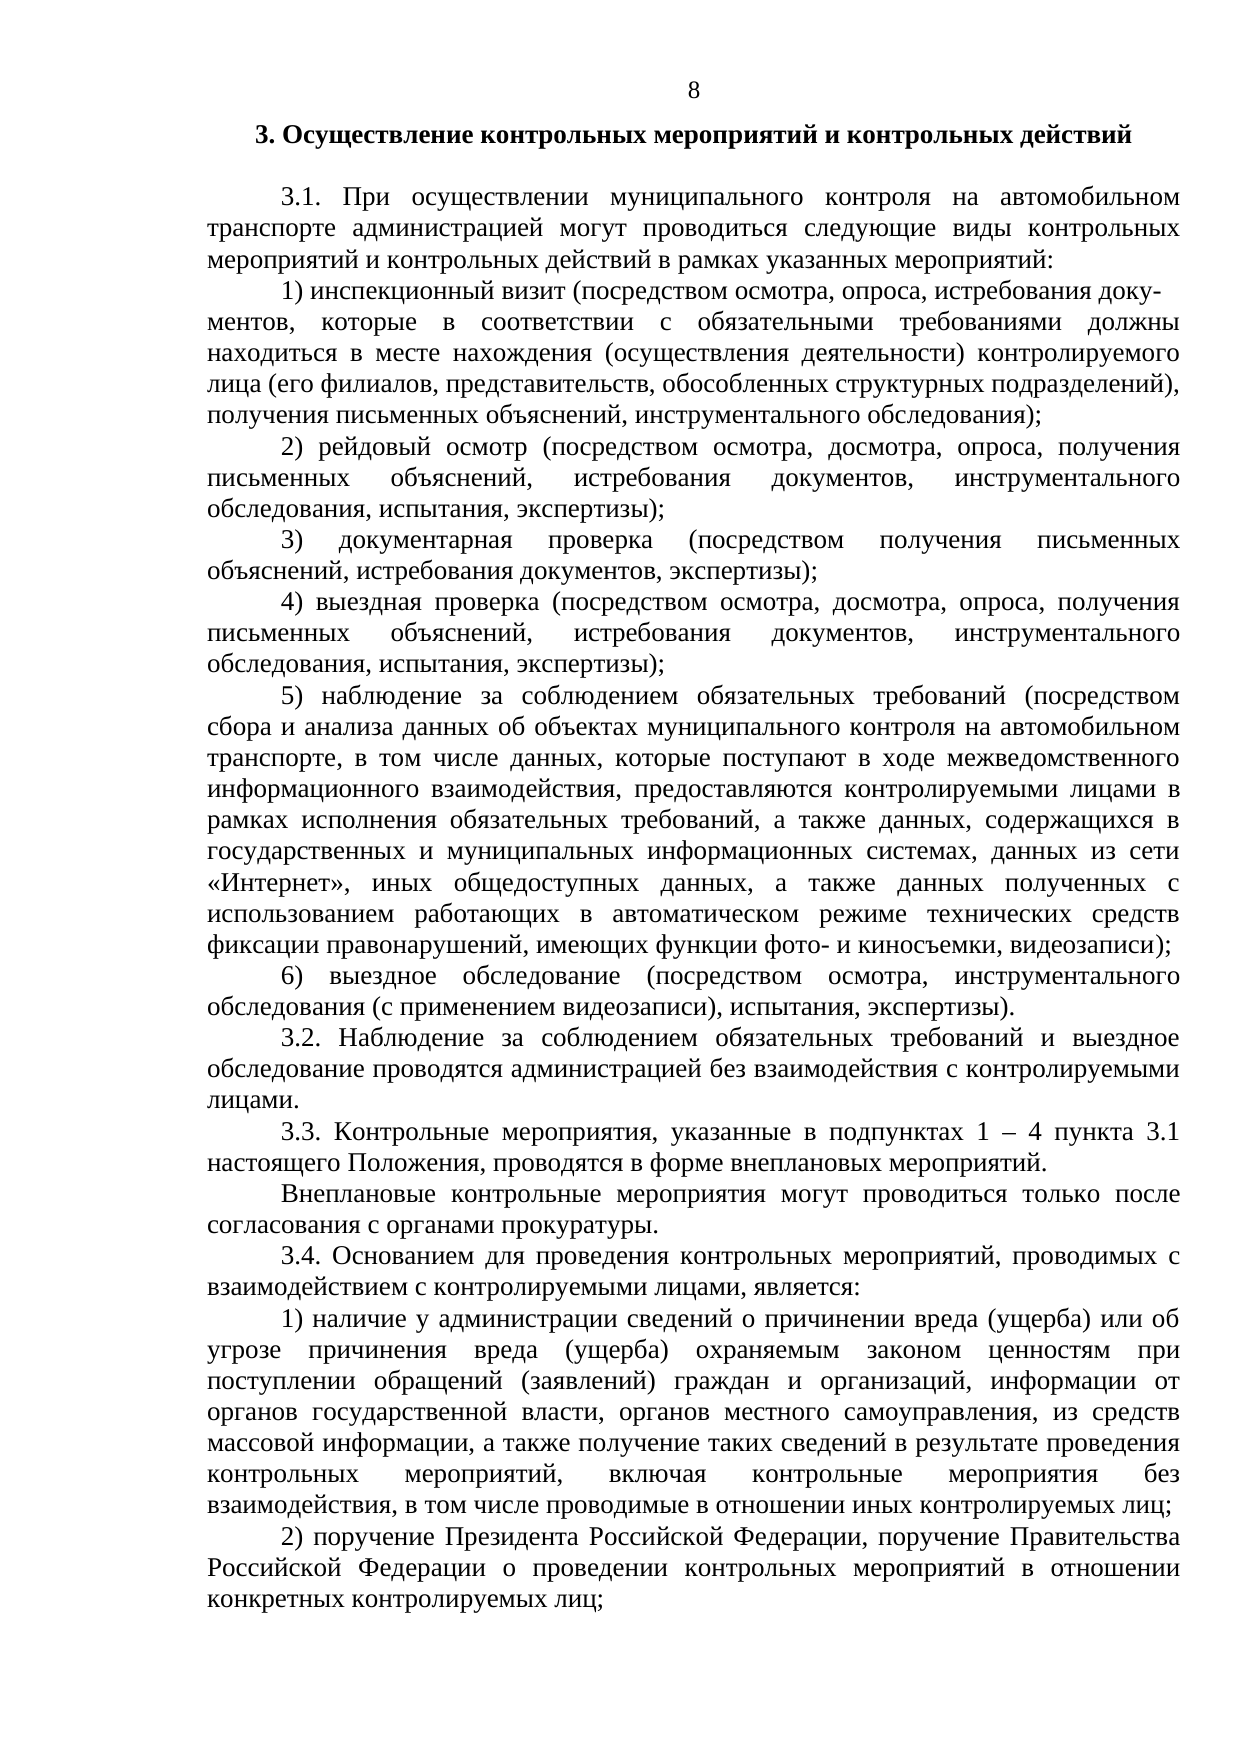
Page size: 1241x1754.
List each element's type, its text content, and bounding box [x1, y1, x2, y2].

text 3.2. Наблюдение за соблюдением обязательных требований и выездное обследование проводятся администрацией без взаимодействия с контролируемыми лицами. [207, 1021, 1181, 1115]
text 2) рейдовый осмотр (посредством осмотра, досмотра, опроса, получения письменных объяснений, истребования документов, инструментального обследования, испытания, экспертизы); [207, 429, 1181, 523]
text 1) инспекционный визит (посредством осмотра, опроса, истребования доку- [207, 274, 1181, 305]
text 3.1. При осуществлении муниципального контроля на автомобильном транспорте администрацией могут проводиться следующие виды контрольных мероприятий и контрольных действий в рамках указанных мероприятий: [207, 180, 1181, 274]
text Внеплановые контрольные мероприятия могут проводиться только после согласования с органами прокуратуры. [207, 1177, 1181, 1239]
text 2) поручение Президента Российской Федерации, поручение Правительства Российской Федерации о проведении контрольных мероприятий в отношении конкретных контролируемых лиц; [207, 1520, 1181, 1613]
text 5) наблюдение за соблюдением обязательных требований (посредством сбора и анализа данных об объектах муниципального контроля на автомобильном транспорте, в том числе данных, которые поступают в ходе межведомственного информационного взаимодействия, предоставляются контролируемыми лицами в рамках исполнения обязательных требований, а также данных, содержащихся в государственных и муниципальных информационных системах, данных из сети «Интернет», иных общедоступных данных, а также данных полученных с использованием работающих в автоматическом режиме технических средств фиксации правонарушений, имеющих функции фото- и киносъемки, видеозаписи); [207, 679, 1181, 803]
text 3.3. Контрольные мероприятия, указанные в подпунктах 1 – 4 пункта 3.1 настоящего Положения, проводятся в форме внеплановых мероприятий. [207, 1115, 1181, 1177]
text 1) наличие у администрации сведений о причинении вреда (ущерба) или об угрозе причинения вреда (ущерба) охраняемым законом ценностям при поступлении обращений (заявлений) граждан и организаций, информации от органов государственной власти, органов местного самоуправления, из средств массовой информации, а также получение таких сведений в результате проведения контрольных мероприятий, включая контрольные мероприятия без взаимодействия, в том числе проводимые в отношении иных контролируемых лиц; [207, 1302, 1181, 1520]
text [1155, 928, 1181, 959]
text 4) выездная проверка (посредством осмотра, досмотра, опроса, получения письменных объяснений, истребования документов, инструментального обследования, испытания, экспертизы); [207, 585, 1181, 679]
text 3. Осуществление контрольных мероприятий и контрольных действий [207, 118, 1181, 149]
text 6) выездное обследование (посредством осмотра, инструментального обследования (с применением видеозаписи), испытания, экспертизы). [207, 959, 1181, 1021]
text 3.4. Основанием для проведения контрольных мероприятий, проводимых с взаимодействием с контролируемыми лицами, является: [207, 1239, 1181, 1302]
text ментов, которые в соответствии с обязательными требованиями должны находиться в месте нахождения (осуществления деятельности) контролируемого лица (его филиалов, представительств, обособленных структурных подразделений), получения письменных объяснений, инструментального обследования); [207, 305, 1181, 429]
text 3) документарная проверка (посредством получения письменных объяснений, истребования документов, экспертизы); [207, 523, 1181, 585]
